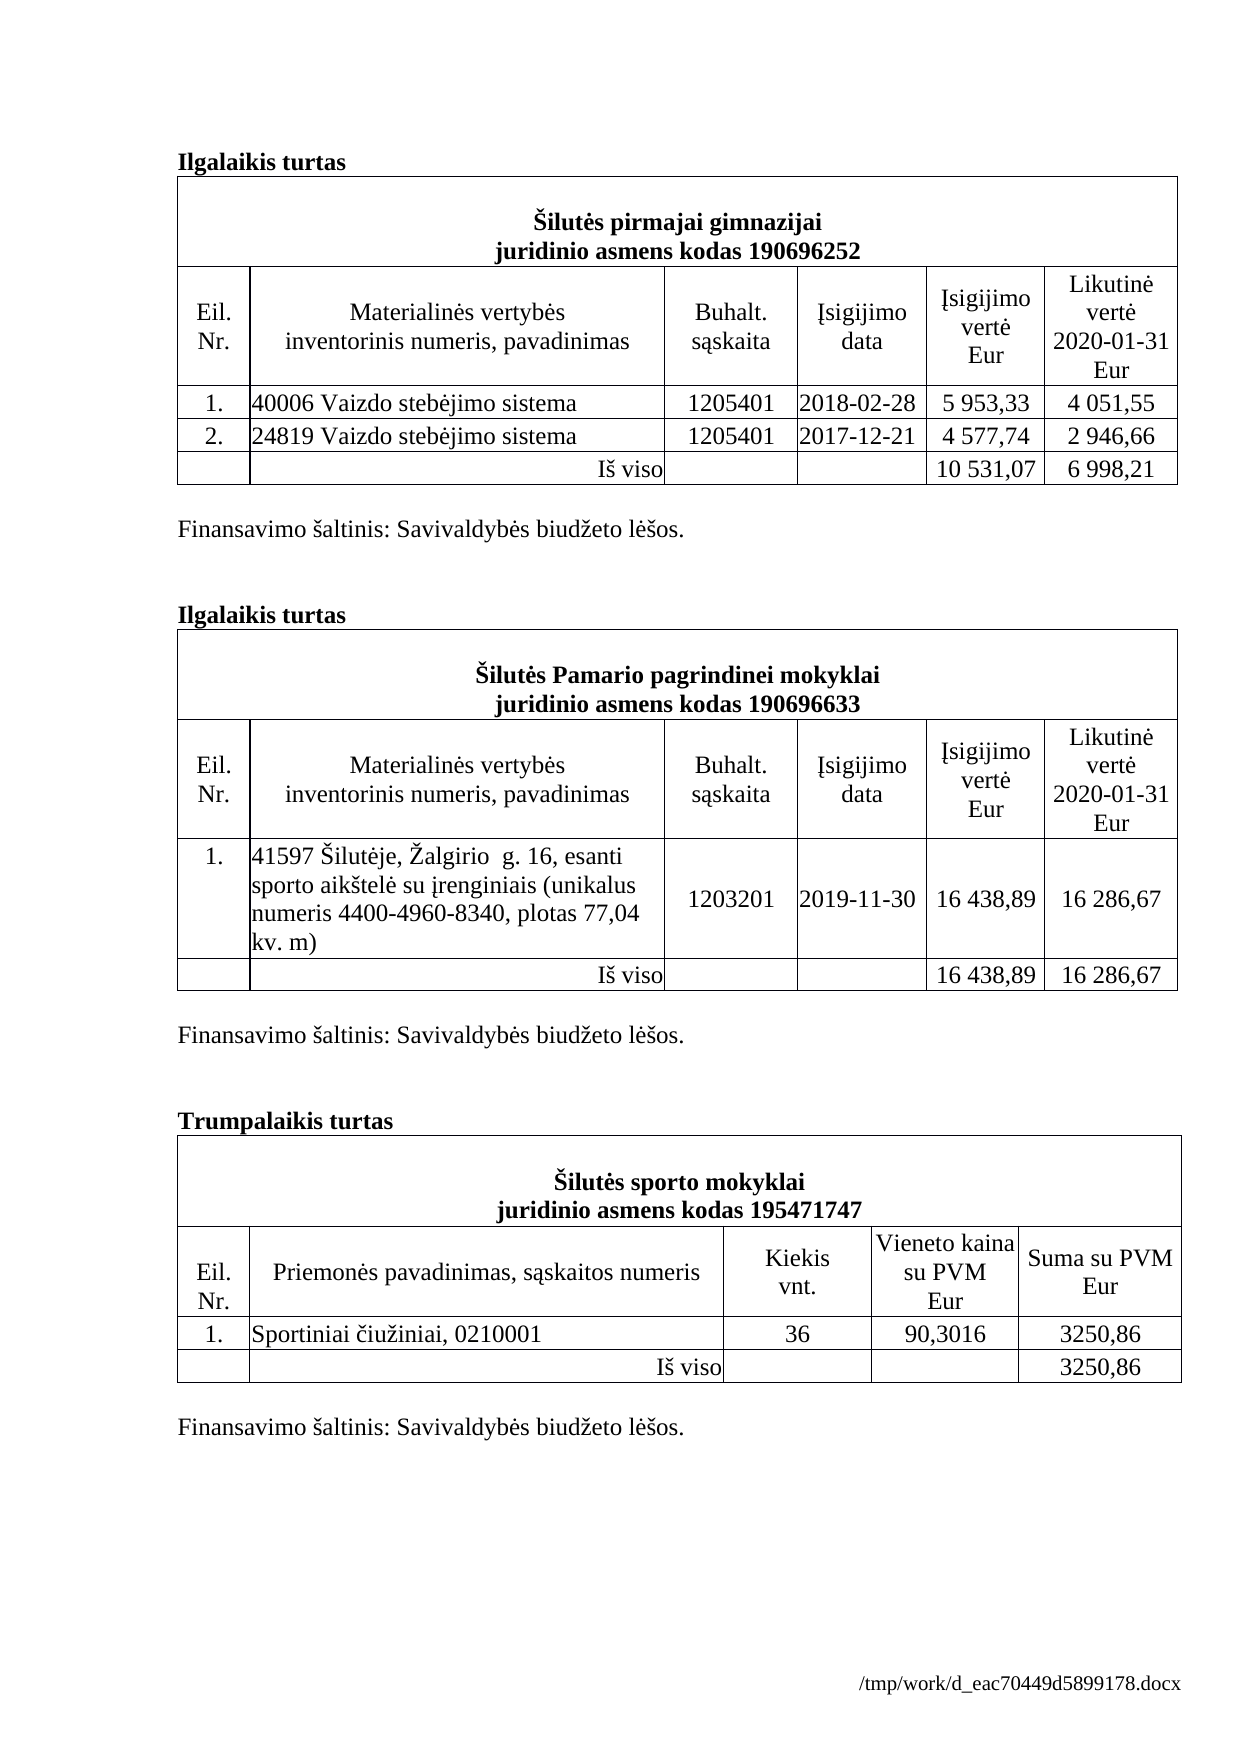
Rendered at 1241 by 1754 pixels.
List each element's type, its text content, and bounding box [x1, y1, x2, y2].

table_cell Įsigijimo data [798, 267, 926, 385]
table_cell Likutinė vertė 2020-01-31 Eur [1045, 720, 1177, 838]
table_cell Priemonės pavadinimas, sąskaitos numeris [250, 1227, 723, 1316]
table_cell 2 946,66 [1045, 419, 1177, 451]
table_cell Įsigijimo vertė Eur [927, 267, 1044, 385]
table_cell 40006 Vaizdo stebėjimo sistema [251, 386, 664, 418]
table_cell [665, 452, 797, 484]
table_cell Eil. Nr. [178, 1227, 249, 1316]
table_cell 6 998,21 [1045, 452, 1177, 484]
table_cell Iš viso [250, 1350, 723, 1382]
table_cell 2017-12-21 [798, 419, 926, 451]
table_cell Buhalt. sąskaita [665, 267, 797, 385]
table_cell 16 438,89 [927, 839, 1044, 957]
table_cell [178, 959, 249, 990]
table_cell 24819 Vaizdo stebėjimo sistema [251, 419, 664, 451]
text Ilgalaikis turtas [177, 600, 1181, 629]
table_cell Eil. Nr. [178, 720, 249, 838]
table_cell [178, 452, 249, 484]
table_cell Iš viso [251, 959, 664, 990]
table_cell Įsigijimo data [798, 720, 926, 838]
table_cell Suma su PVM Eur [1019, 1227, 1181, 1316]
table_cell 3250,86 [1019, 1317, 1181, 1349]
table_cell 4 577,74 [927, 419, 1044, 451]
table_cell Iš viso [251, 452, 664, 484]
table_cell Materialinės vertybės inventorinis numeris, pavadinimas [251, 267, 664, 385]
table_cell [872, 1350, 1018, 1382]
table_cell Materialinės vertybės inventorinis numeris, pavadinimas [251, 720, 664, 838]
table_cell 90,3016 [872, 1317, 1018, 1349]
table_cell [665, 959, 797, 990]
table_cell 3250,86 [1019, 1350, 1181, 1382]
table_cell 1. [178, 1317, 249, 1349]
table_cell 1205401 [665, 419, 797, 451]
table_cell 16 438,89 [927, 959, 1044, 990]
text Ilgalaikis turtas [177, 147, 1181, 176]
table_cell 1. [178, 839, 249, 957]
table_cell 4 051,55 [1045, 386, 1177, 418]
table_cell Sportiniai čiužiniai, 0210001 [250, 1317, 723, 1349]
table_cell 5 953,33 [927, 386, 1044, 418]
table_cell Eil. Nr. [178, 267, 249, 385]
text Finansavimo šaltinis: Savivaldybės biudžeto lėšos. [177, 514, 1181, 542]
table_header Šilutės sporto mokyklai juridinio asmens kodas 195471747 [178, 1136, 1181, 1226]
table_cell [798, 959, 926, 990]
table_cell 1. [178, 386, 249, 418]
text Trumpalaikis turtas [177, 1106, 1181, 1135]
text Finansavimo šaltinis: Savivaldybės biudžeto lėšos. [177, 1020, 1181, 1049]
table_cell 1203201 [665, 839, 797, 957]
table_cell 16 286,67 [1045, 959, 1177, 990]
table_cell Įsigijimo vertė Eur [927, 720, 1044, 838]
table_cell Vieneto kaina su PVM Eur [872, 1227, 1018, 1316]
table_cell Kiekis vnt. [724, 1227, 871, 1316]
table_cell 36 [724, 1317, 871, 1349]
table_cell 10 531,07 [927, 452, 1044, 484]
table_header Šilutės Pamario pagrindinei mokyklai juridinio asmens kodas 190696633 [178, 630, 1177, 719]
text Finansavimo šaltinis: Savivaldybės biudžeto lėšos. [177, 1412, 1181, 1440]
table_cell [724, 1350, 871, 1382]
table_cell Buhalt. sąskaita [665, 720, 797, 838]
table_cell Likutinė vertė 2020-01-31 Eur [1045, 267, 1177, 385]
table_cell [178, 1350, 249, 1382]
table_cell [798, 452, 926, 484]
table_cell 41597 Šilutėje, Žalgirio g. 16, esanti sporto aikštelė su įrenginiais (unikalus numeris 4400-4960-8340, plotas 77,04 kv. m) [251, 839, 664, 957]
table_header Šilutės pirmajai gimnazijai juridinio asmens kodas 190696252 [178, 177, 1177, 266]
table_cell 2019-11-30 [798, 839, 926, 957]
table_cell 1205401 [665, 386, 797, 418]
table_cell 2018-02-28 [798, 386, 926, 418]
table_cell 2. [178, 419, 249, 451]
table_cell 16 286,67 [1045, 839, 1177, 957]
